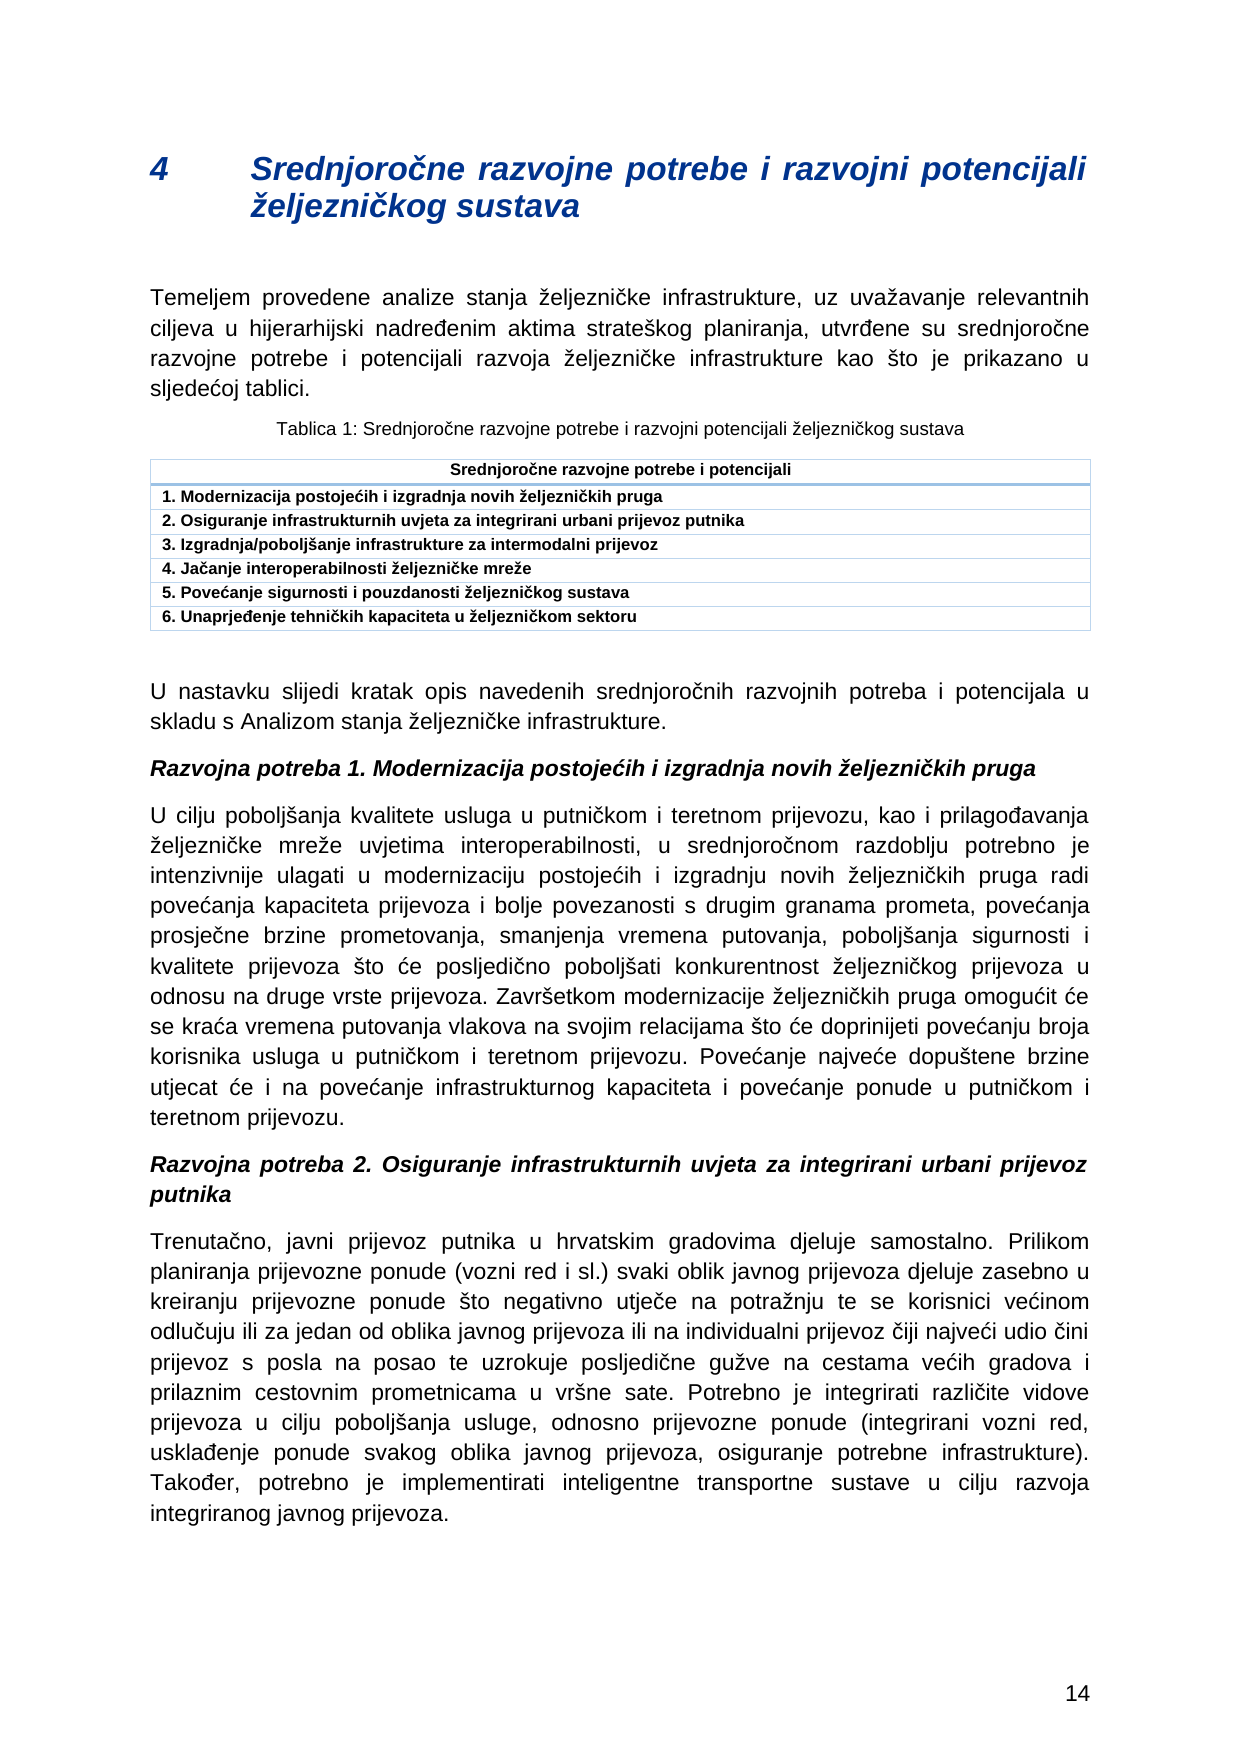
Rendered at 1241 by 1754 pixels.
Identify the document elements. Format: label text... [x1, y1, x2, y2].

table_header Srednjoročne razvojne potrebe i potencijali [151, 460, 1090, 483]
table_cell 1. Modernizacija postojećih i izgradnja novih željezničkih pruga [151, 486, 1090, 509]
table_cell 3. Izgradnja/poboljšanje infrastrukture za intermodalni prijevoz [151, 535, 1090, 557]
text Temeljem provedene analize stanja željezničke infrastrukture, uz uvažavanje relevantnih ciljeva u hijerarhijski nadređenim aktima strateškog planiranja, utvrđene su srednjoročne razvojne potrebe i potencijali razvoja željezničke infrastrukture kao što je prikazano u sljedećoj tablici. [150, 284, 1090, 401]
text Tablica 1: Srednjoročne razvojne potrebe i razvojni potencijali željezničkog sustava [150, 418, 1090, 439]
text Trenutačno, javni prijevoz putnika u hrvatskim gradovima djeluje samostalno. Prilikom planiranja prijevozne ponude (vozni red i sl.) svaki oblik javnog prijevoza djeluje zasebno u kreiranju prijevozne ponude što negativno utječe na potražnju te se korisnici većinom odlučuju ili za jedan od oblika javnog prijevoza ili na individualni prijevoz čiji najveći udio čini prijevoz s posla na posao te uzrokuje posljedične gužve na cestama većih gradova i prilaznim cestovnim prometnicama u vršne sate. Potrebno je integrirati različite vidove prijevoza u cilju poboljšanja usluge, odnosno prijevozne ponude (integrirani vozni red, usklađenje ponude svakog oblika javnog prijevoza, osiguranje potrebne infrastrukture). Također, potrebno je implementirati inteligentne transportne sustave u cilju razvoja integriranog javnog prijevoza. [150, 1228, 1090, 1526]
table_cell 5. Povećanje sigurnosti i pouzdanosti željezničkog sustava [151, 583, 1090, 606]
text U cilju poboljšanja kvalitete usluga u putničkom i teretnom prijevozu, kao i prilagođavanja željezničke mreže uvjetima interoperabilnosti, u srednjoročnom razdoblju potrebno je intenzivnije ulagati u modernizaciju postojećih i izgradnju novih željezničkih pruga radi povećanja kapaciteta prijevoza i bolje povezanosti s drugim granama prometa, povećanja prosječne brzine prometovanja, smanjenja vremena putovanja, poboljšanja sigurnosti i kvalitete prijevoza što će posljedično poboljšati konkurentnost željezničkog prijevoza u odnosu na druge vrste prijevoza. Završetkom modernizacije željezničkih pruga omogućit će se kraća vremena putovanja vlakova na svojim relacijama što će doprinijeti povećanju broja korisnika usluga u putničkom i teretnom prijevozu. Povećanje najveće dopuštene brzine utjecat će i na povećanje infrastrukturnog kapaciteta i povećanje ponude u putničkom i teretnom prijevozu. [150, 802, 1090, 1130]
table_cell 2. Osiguranje infrastrukturnih uvjeta za integrirani urbani prijevoz putnika [151, 510, 1090, 533]
table_cell 4. Jačanje interoperabilnosti željezničke mreže [151, 559, 1090, 582]
text Razvojna potreba 2. Osiguranje infrastrukturnih uvjeta za integrirani urbani prijevoz putnika [150, 1151, 1090, 1207]
table_cell 6. Unaprjeđenje tehničkih kapaciteta u željezničkom sektoru [151, 607, 1090, 630]
text Razvojna potreba 1. Modernizacija postojećih i izgradnja novih željezničkih pruga [150, 755, 1090, 781]
text U nastavku slijedi kratak opis navedenih srednjoročnih razvojnih potreba i potencijala u skladu s Analizom stanja željezničke infrastrukture. [150, 678, 1090, 734]
subtitle Srednjoročne razvojne potrebe i razvojni potencijali željezničkog sustava [150, 150, 1090, 225]
